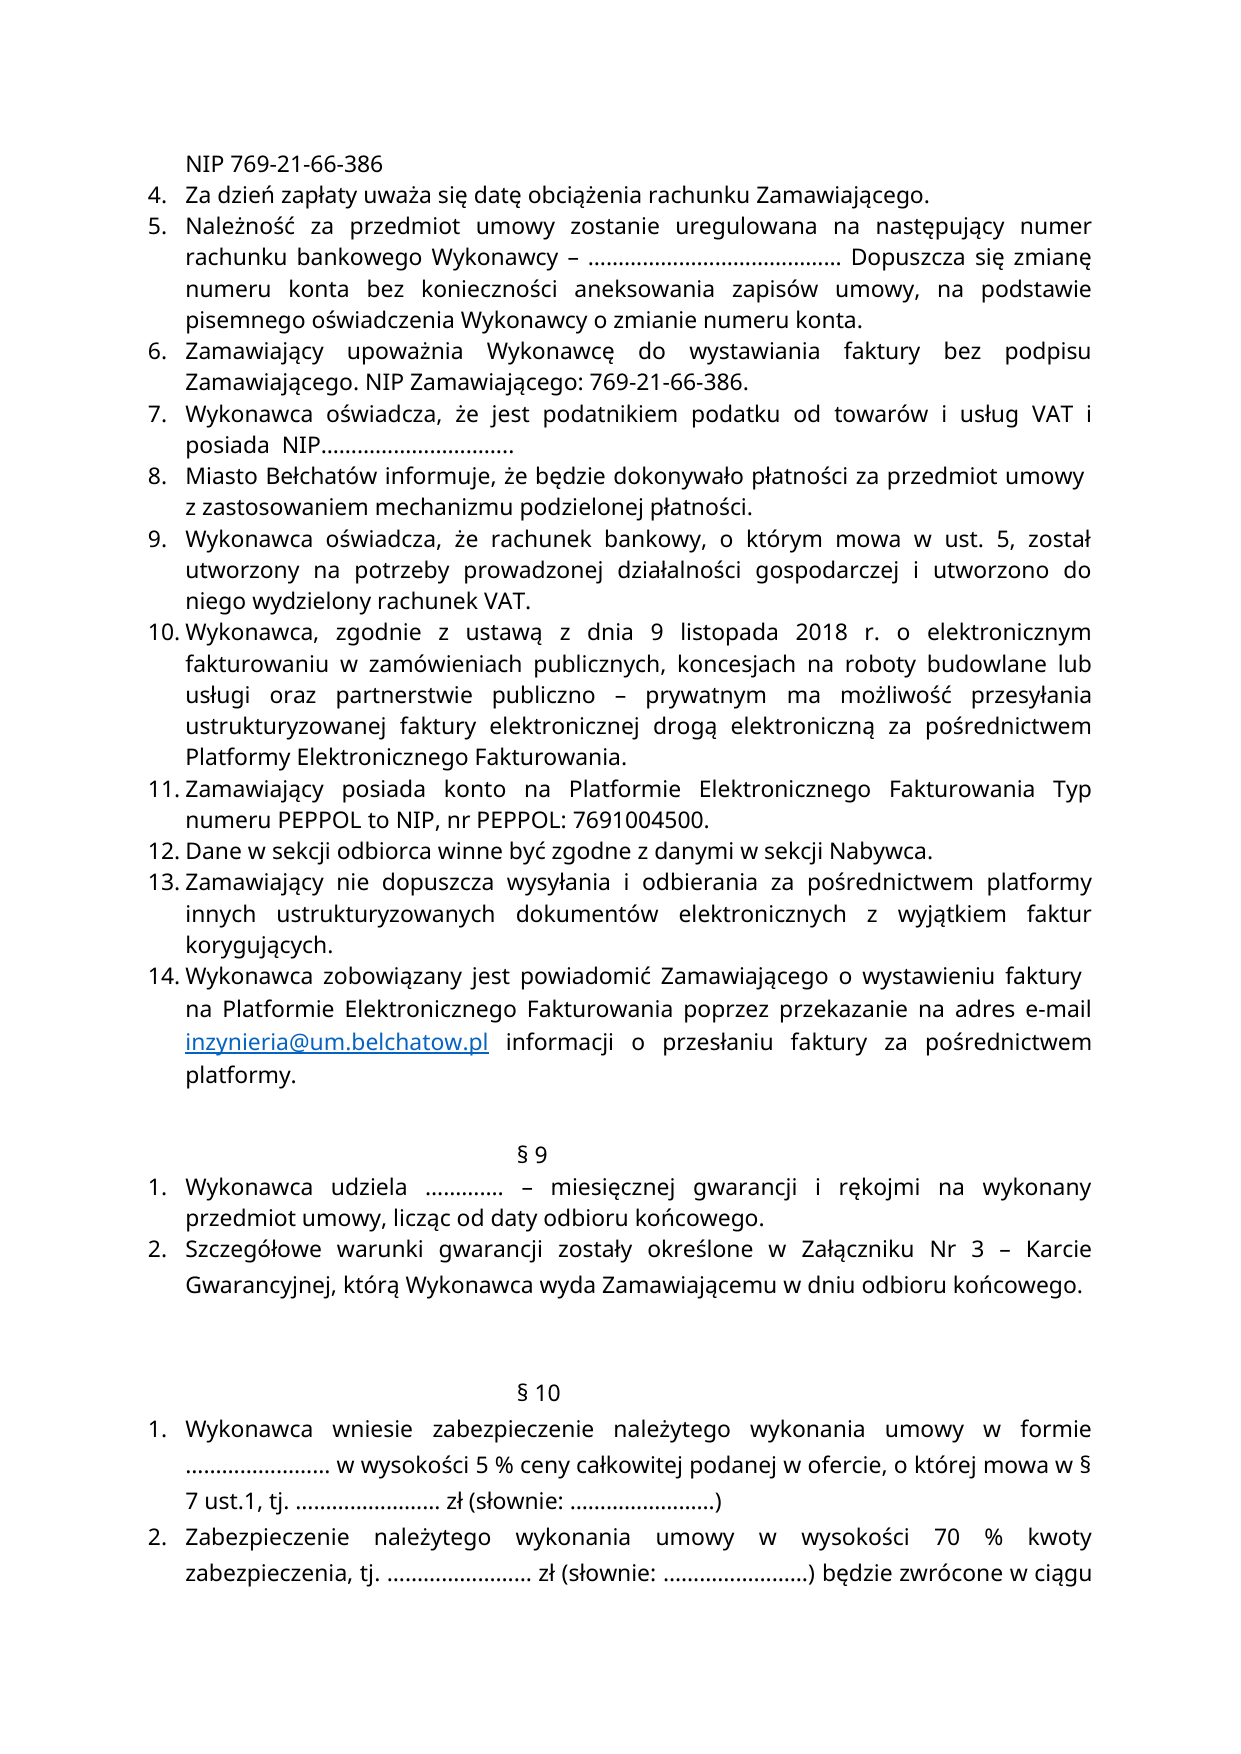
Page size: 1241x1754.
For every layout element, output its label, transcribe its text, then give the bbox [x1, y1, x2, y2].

list Wykonawca udziela …………. – miesięcznej gwarancji i rękojmi na wykonany przedmiot umowy, licząc od daty odbioru końcowego. [148, 1171, 1093, 1233]
list Wykonawca oświadcza, że rachunek bankowy, o którym mowa w ust. 5, został utworzony na potrzeby prowadzonej działalności gospodarczej i utworzono do niego wydzielony rachunek VAT. [148, 523, 1093, 616]
text § 9 [148, 1139, 1093, 1171]
list Zamawiający nie dopuszcza wysyłania i odbierania za pośrednictwem platformy innych ustrukturyzowanych dokumentów elektronicznych z wyjątkiem faktur korygujących. [148, 866, 1093, 960]
list Miasto Bełchatów informuje, że będzie dokonywało płatności za przedmiot umowy z zastosowaniem mechanizmu podzielonej płatności. [148, 460, 1093, 523]
list Wykonawca, zgodnie z ustawą z dnia 9 listopada 2018 r. o elektronicznym fakturowaniu w zamówieniach publicznych, koncesjach na roboty budowlane lub usługi oraz partnerstwie publiczno – prywatnym ma możliwość przesyłania ustrukturyzowanej faktury elektronicznej drogą elektroniczną za pośrednictwem Platformy Elektronicznego Fakturowania. [148, 616, 1093, 773]
list Za dzień zapłaty uważa się datę obciążenia rachunku Zamawiającego. [148, 179, 1093, 210]
list Szczegółowe warunki gwarancji zostały określone w Załączniku Nr 3 – Karcie Gwarancyjnej, którą Wykonawca wyda Zamawiającemu w dniu odbioru końcowego. [148, 1233, 1093, 1300]
list Wykonawca wniesie zabezpieczenie należytego wykonania umowy w formie …………………… w wysokości 5 % ceny całkowitej podanej w ofercie, o której mowa w § 7 ust.1, tj. …………………… zł (słownie: ……………………) [148, 1413, 1093, 1516]
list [148, 1521, 1093, 1588]
list Zamawiający posiada konto na Platformie Elektronicznego Fakturowania Typ numeru PEPPOL to NIP, nr PEPPOL: 7691004500. [148, 773, 1093, 835]
list Wykonawca oświadcza, że jest podatnikiem podatku od towarów i usług VAT i posiada NIP………………………….. [148, 398, 1093, 460]
text § 10 [148, 1377, 1093, 1408]
list Należność za przedmiot umowy zostanie uregulowana na następujący numer rachunku bankowego Wykonawcy – …………………………………… Dopuszcza się zmianę numeru konta bez konieczności aneksowania zapisów umowy, na podstawie pisemnego oświadczenia Wykonawcy o zmianie numeru konta. [148, 210, 1093, 335]
list Zamawiający upoważnia Wykonawcę do wystawiania faktury bez podpisu Zamawiającego. NIP Zamawiającego: 769-21-66-386. [148, 335, 1093, 398]
list Wykonawca zobowiązany jest powiadomić Zamawiającego o wystawieniu faktury na Platformie Elektronicznego Fakturowania poprzez przekazanie na adres e-mail inzynieria@um.belchatow.pl informacji o przesłaniu faktury za pośrednictwem platformy. [148, 960, 1093, 1090]
list Dane w sekcji odbiorca winne być zgodne z danymi w sekcji Nabywca. [148, 835, 1093, 866]
text NIP 769-21-66-386 [185, 148, 1093, 179]
